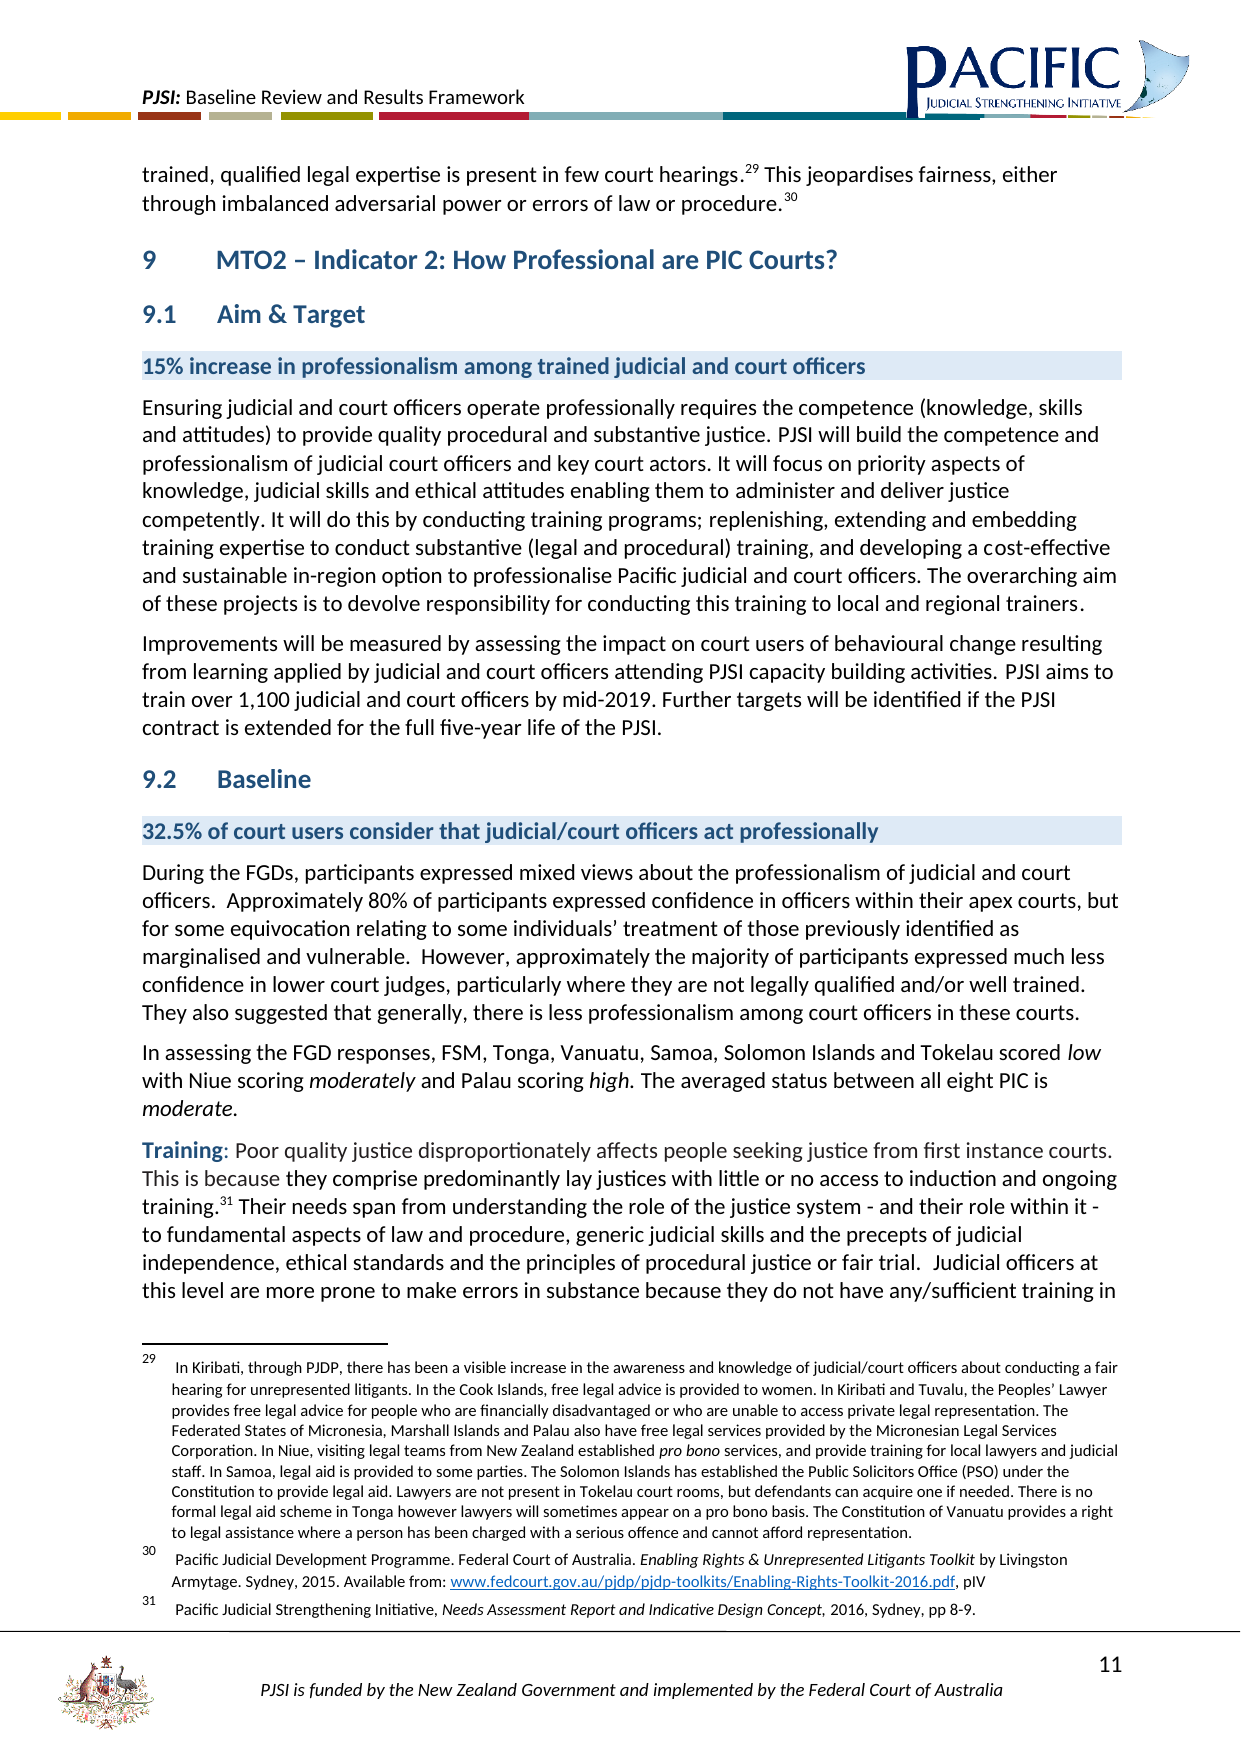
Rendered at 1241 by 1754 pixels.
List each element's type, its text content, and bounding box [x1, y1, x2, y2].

text Ensuring judicial and court officers operate professionally requires the competence (knowledge, skills and attitudes) to provide quality procedural and substantive justice. PJSI will build the competence and professionalism of judicial court officers and key court actors. It will focus on priority aspects of knowledge, judicial skills and ethical attitudes enabling them to administer and deliver justice competently. It will do this by conducting training programs; replenishing, extending and embedding training expertise to conduct substantive (legal and procedural) training, and developing a cost-effective and sustainable in-region option to professionalise Pacific judicial and court officers. The overarching aim of these projects is to devolve responsibility for conducting this training to local and regional trainers. [142, 393, 1122, 617]
text 32.5% of court users consider that judicial/court officers act professionally [142, 816, 1122, 845]
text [142, 1135, 1122, 1304]
text Legal Representation: The South Pacific Lawyers Association reports that there are 1,764 qualified lawyers in PICs. 1,230 of those lawyers are in PNG. Region-wide, there are few qualified lawyers in remote locations and on outer islands. With the majority of the region’s judicial officers not being law trained, qualified legal expertise is present in few court hearings. This jeopardises fairness, either through imbalanced adversarial power or errors of law or procedure. [142, 159, 1122, 217]
subtitle 9 MTO2 – Indicator 2: How Professional are PIC Courts? [142, 242, 1122, 276]
subtitle 9.1 Aim & Target [142, 297, 1122, 330]
text 15% increase in professionalism among trained judicial and court officers [142, 351, 1122, 380]
picture [54, 1653, 158, 1731]
subtitle 9.2 Baseline [142, 762, 1122, 795]
text In assessing the FGD responses, FSM, Tonga, Vanuatu, Samoa, Solomon Islands and Tokelau scored low with Niue scoring moderately and Palau scoring high. The averaged status between all eight PIC is moderate. [142, 1038, 1122, 1122]
text Improvements will be measured by assessing the impact on court users of behavioural change resulting from learning applied by judicial and court officers attending PJSI capacity building activities. PJSI aims to train over 1,100 judicial and court officers by mid-2019. Further targets will be identified if the PJSI contract is extended for the full five-year life of the PJSI. [142, 629, 1122, 741]
text During the FGDs, participants expressed mixed views about the professionalism of judicial and court officers. Approximately 80% of participants expressed confidence in officers within their apex courts, but for some equivocation relating to some individuals’ treatment of those previously identified as marginalised and vulnerable. However, approximately the majority of participants expressed much less confidence in lower court judges, particularly where they are not legally qualified and/or well trained. They also suggested that generally, there is less professionalism among court officers in these courts. [142, 858, 1122, 1026]
picture [0, 38, 1190, 120]
